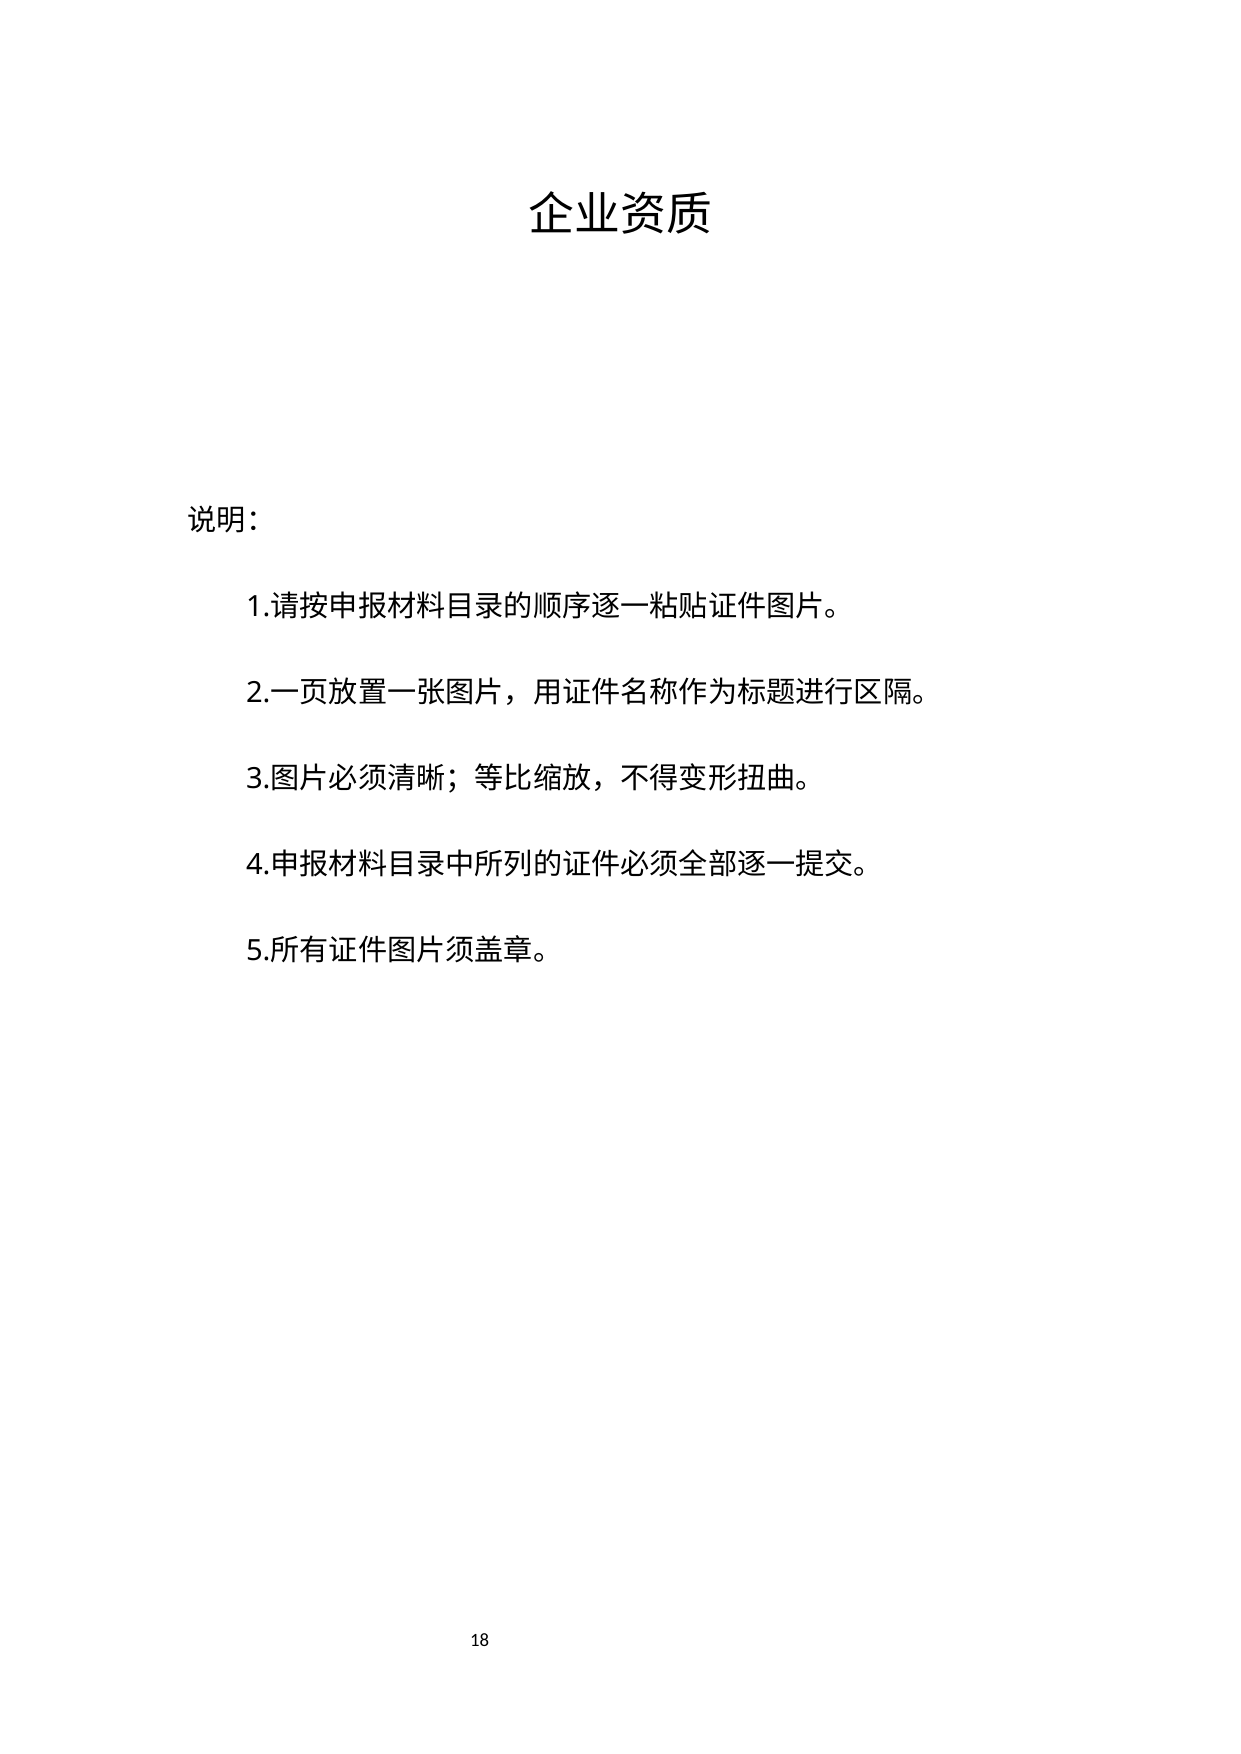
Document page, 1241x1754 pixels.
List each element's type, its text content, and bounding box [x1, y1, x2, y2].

text 3.图片必须清晰；等比缩放，不得变形扭曲。 [187, 743, 1053, 808]
text 2.一页放置一张图片，用证件名称作为标题进行区隔。 [187, 657, 1053, 722]
text 1.请按申报材料目录的顺序逐一粘贴证件图片。 [187, 571, 1053, 636]
text 5.所有证件图片须盖章。 [187, 916, 1053, 981]
text 4.申报材料目录中所列的证件必须全部逐一提交。 [187, 829, 1053, 894]
text 说明： [187, 485, 1053, 550]
text 企业资质 [187, 162, 1053, 259]
